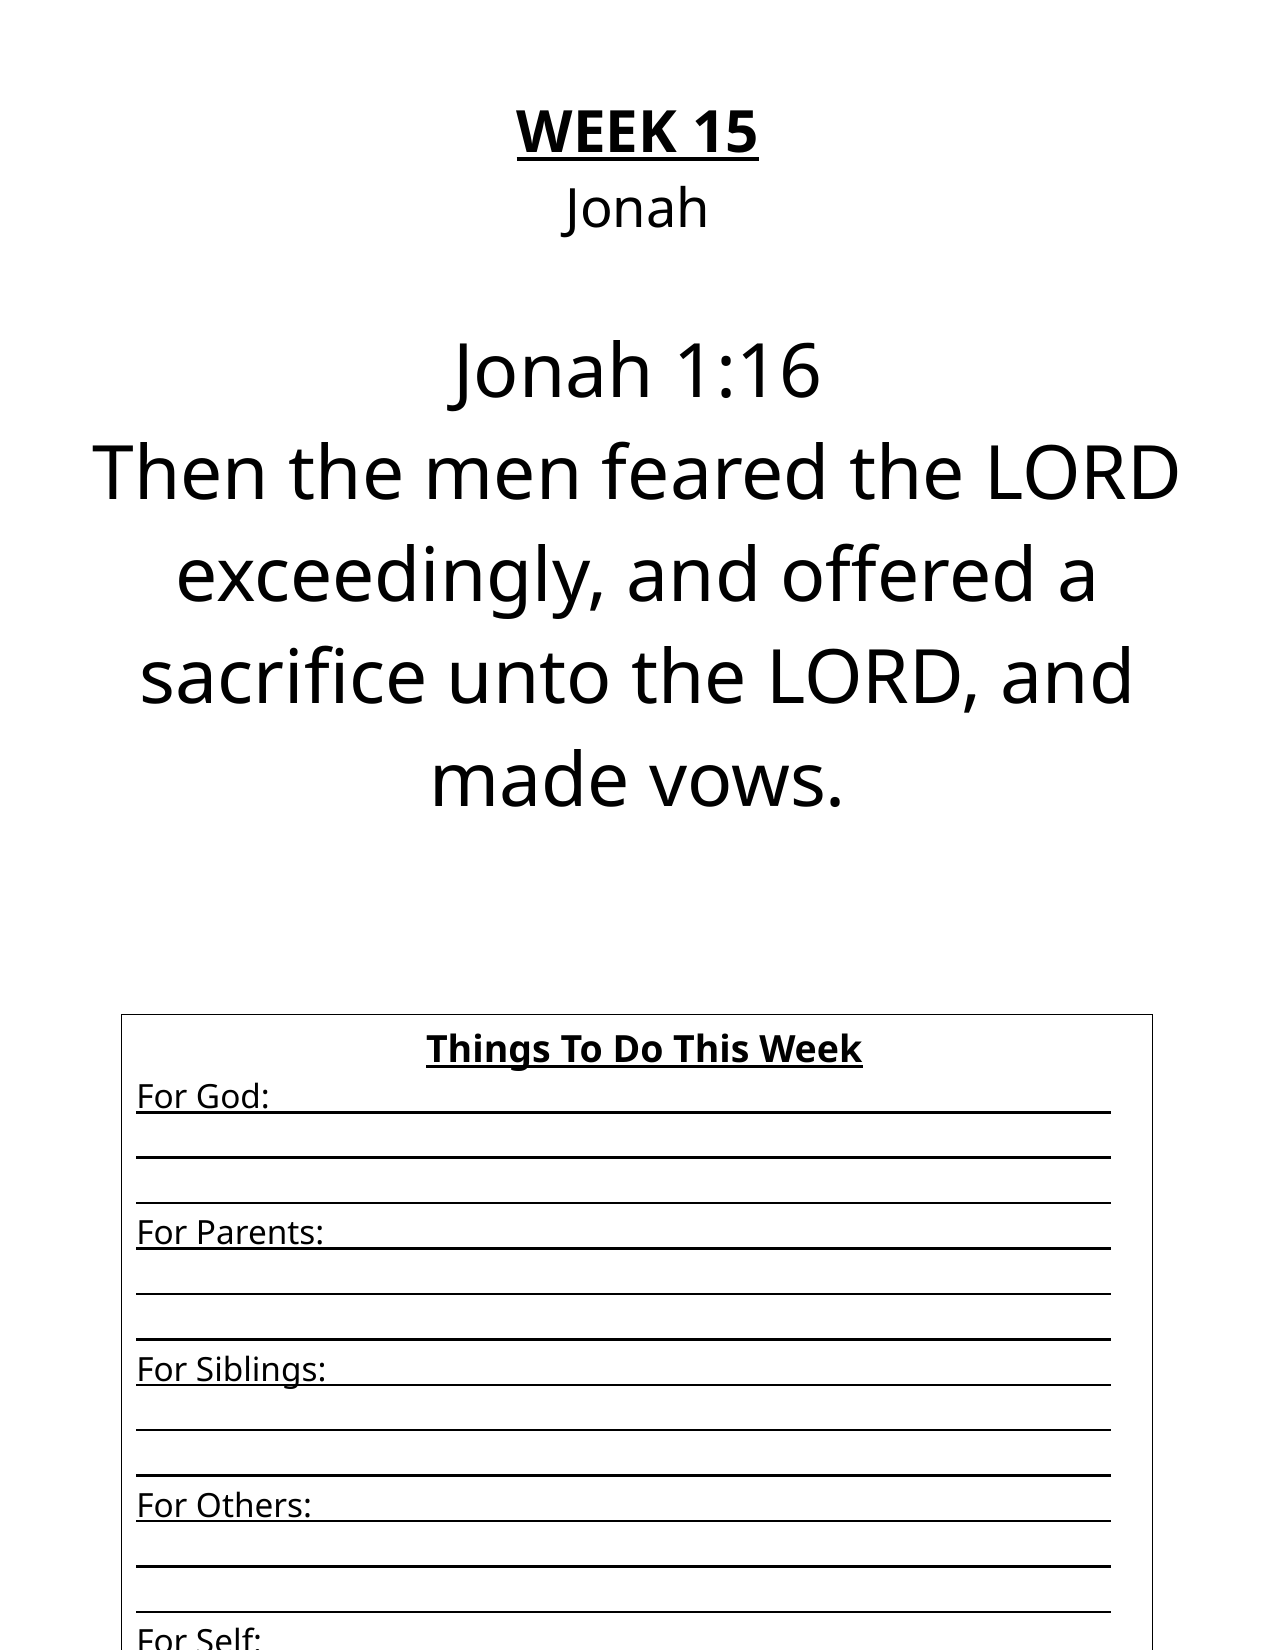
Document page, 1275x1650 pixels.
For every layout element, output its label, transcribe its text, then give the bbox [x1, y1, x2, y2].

title WEEK 15 [90, 90, 1185, 169]
title Jonah [90, 169, 1185, 243]
text Jonah 1:16 [90, 317, 1185, 419]
text Then the men feared the LORD exceedingly, and offered a sacrifice unto the LORD, and made vows. [90, 419, 1185, 828]
